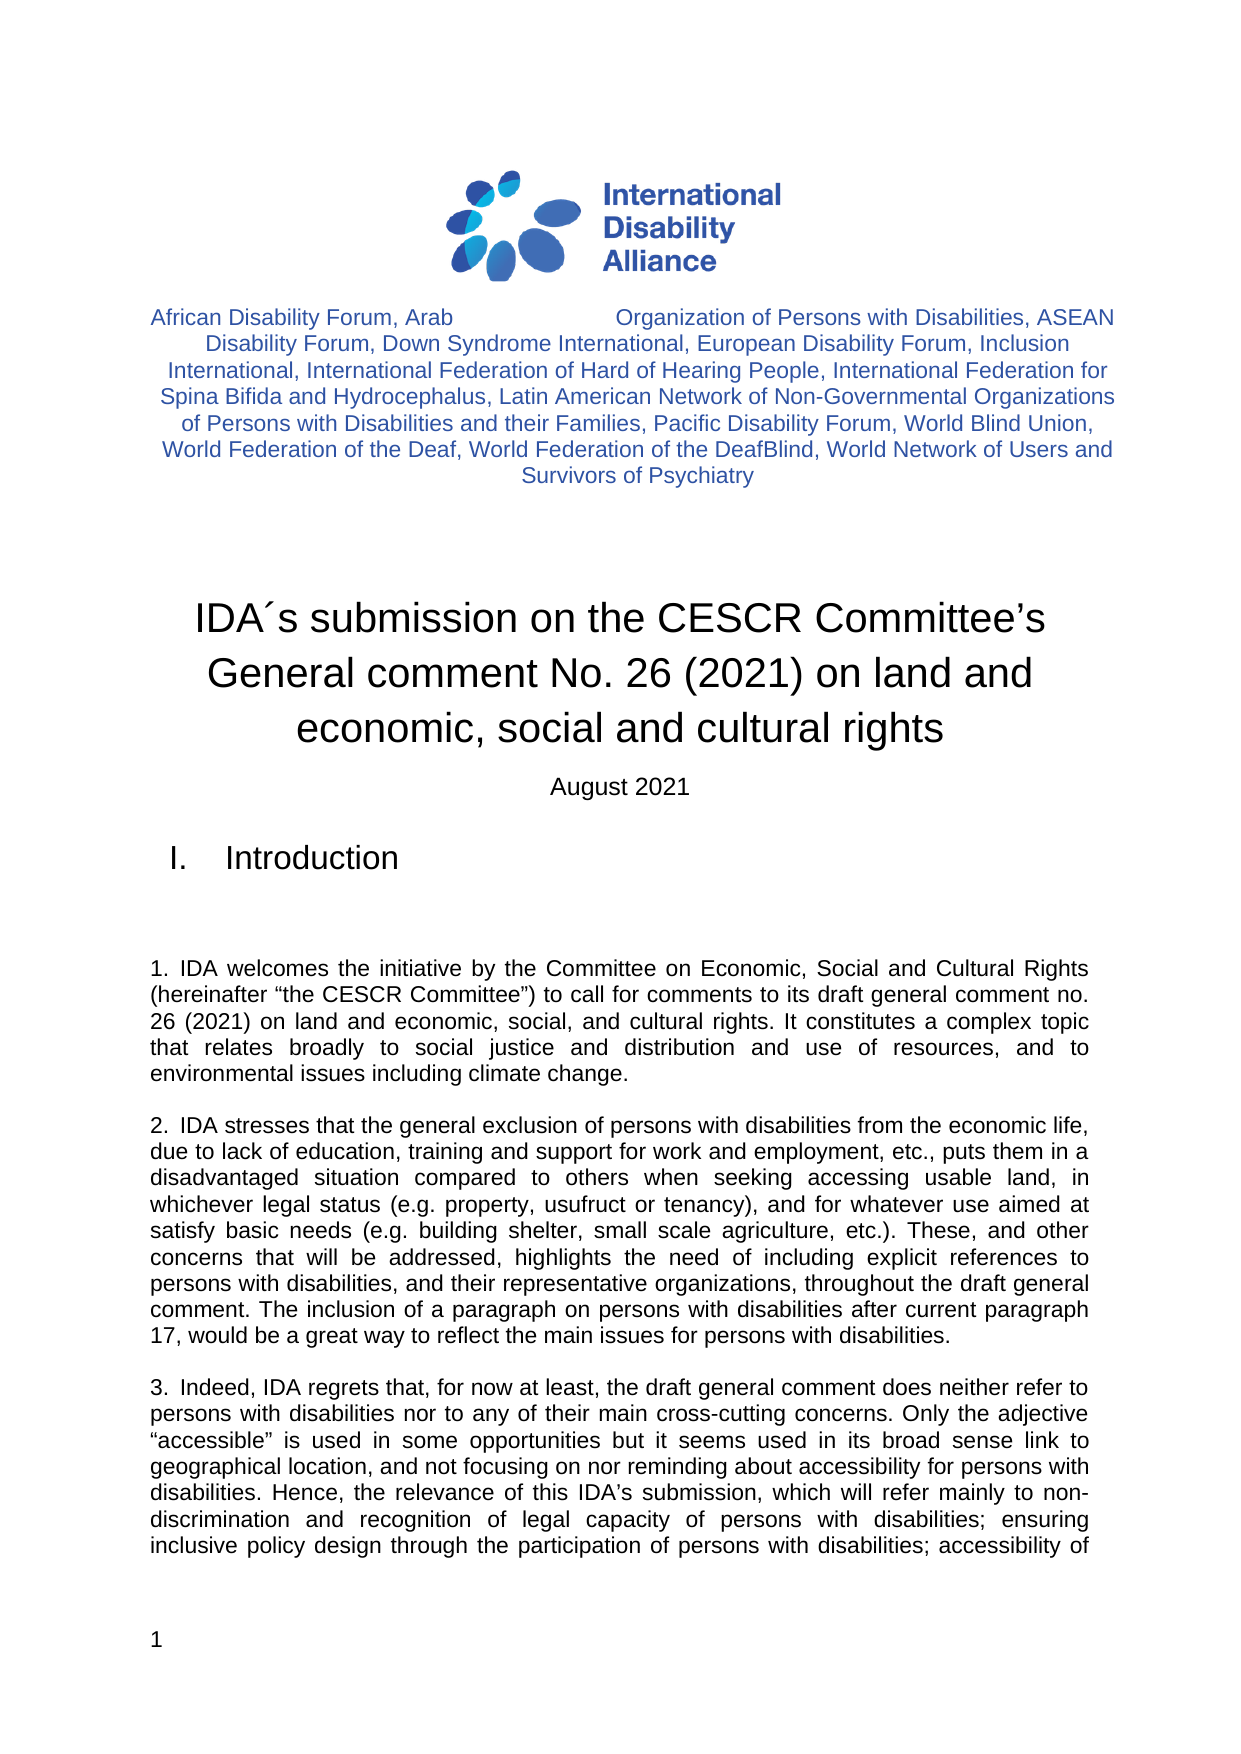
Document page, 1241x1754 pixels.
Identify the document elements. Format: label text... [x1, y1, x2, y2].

list IDA welcomes the initiative by the Committee on Economic, Social and Cultural Rights (hereinafter “the CESCR Committee”) to call for comments to its draft general comment no. 26 (2021) on land and economic, social, and cultural rights. It constitutes a complex topic that relates broadly to social justice and distribution and use of resources, and to environmental issues including climate change. [150, 955, 1090, 1087]
text African Disability Forum, Arab Organization of Persons with Disabilities, ASEAN Disability Forum, Down Syndrome International, European Disability Forum, Inclusion International, International Federation of Hard of Hearing People, International Federation for Spina Bifida and Hydrocephalus, Latin American Network of Non-Governmental Organizations of Persons with Disabilities and their Families, Pacific Disability Forum, World Blind Union, World Federation of the Deaf, World Federation of the DeafBlind, World Network of Users and Survivors of Psychiatry [150, 304, 1125, 488]
list IDA stresses that the general exclusion of persons with disabilities from the economic life, due to lack of education, training and support for work and employment, etc., puts them in a disadvantaged situation compared to others when seeking accessing usable land, in whichever legal status (e.g. property, usufruct or tenancy), and for whatever use aimed at satisfy basic needs (e.g. building shelter, small scale agriculture, etc.). These, and other concerns that will be addressed, highlights the need of including explicit references to persons with disabilities, and their representative organizations, throughout the draft general comment. The inclusion of a paragraph on persons with disabilities after current paragraph 17, would be a great way to reflect the main issues for persons with disabilities. [150, 1112, 1090, 1349]
picture [439, 168, 790, 281]
subtitle IDA´s submission on the CESCR Committee’s General comment No. 26 (2021) on land and economic, social and cultural rights [150, 594, 1090, 752]
text August 2021 [150, 771, 1090, 800]
subtitle Introduction [187, 838, 1090, 876]
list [150, 1374, 1090, 1558]
